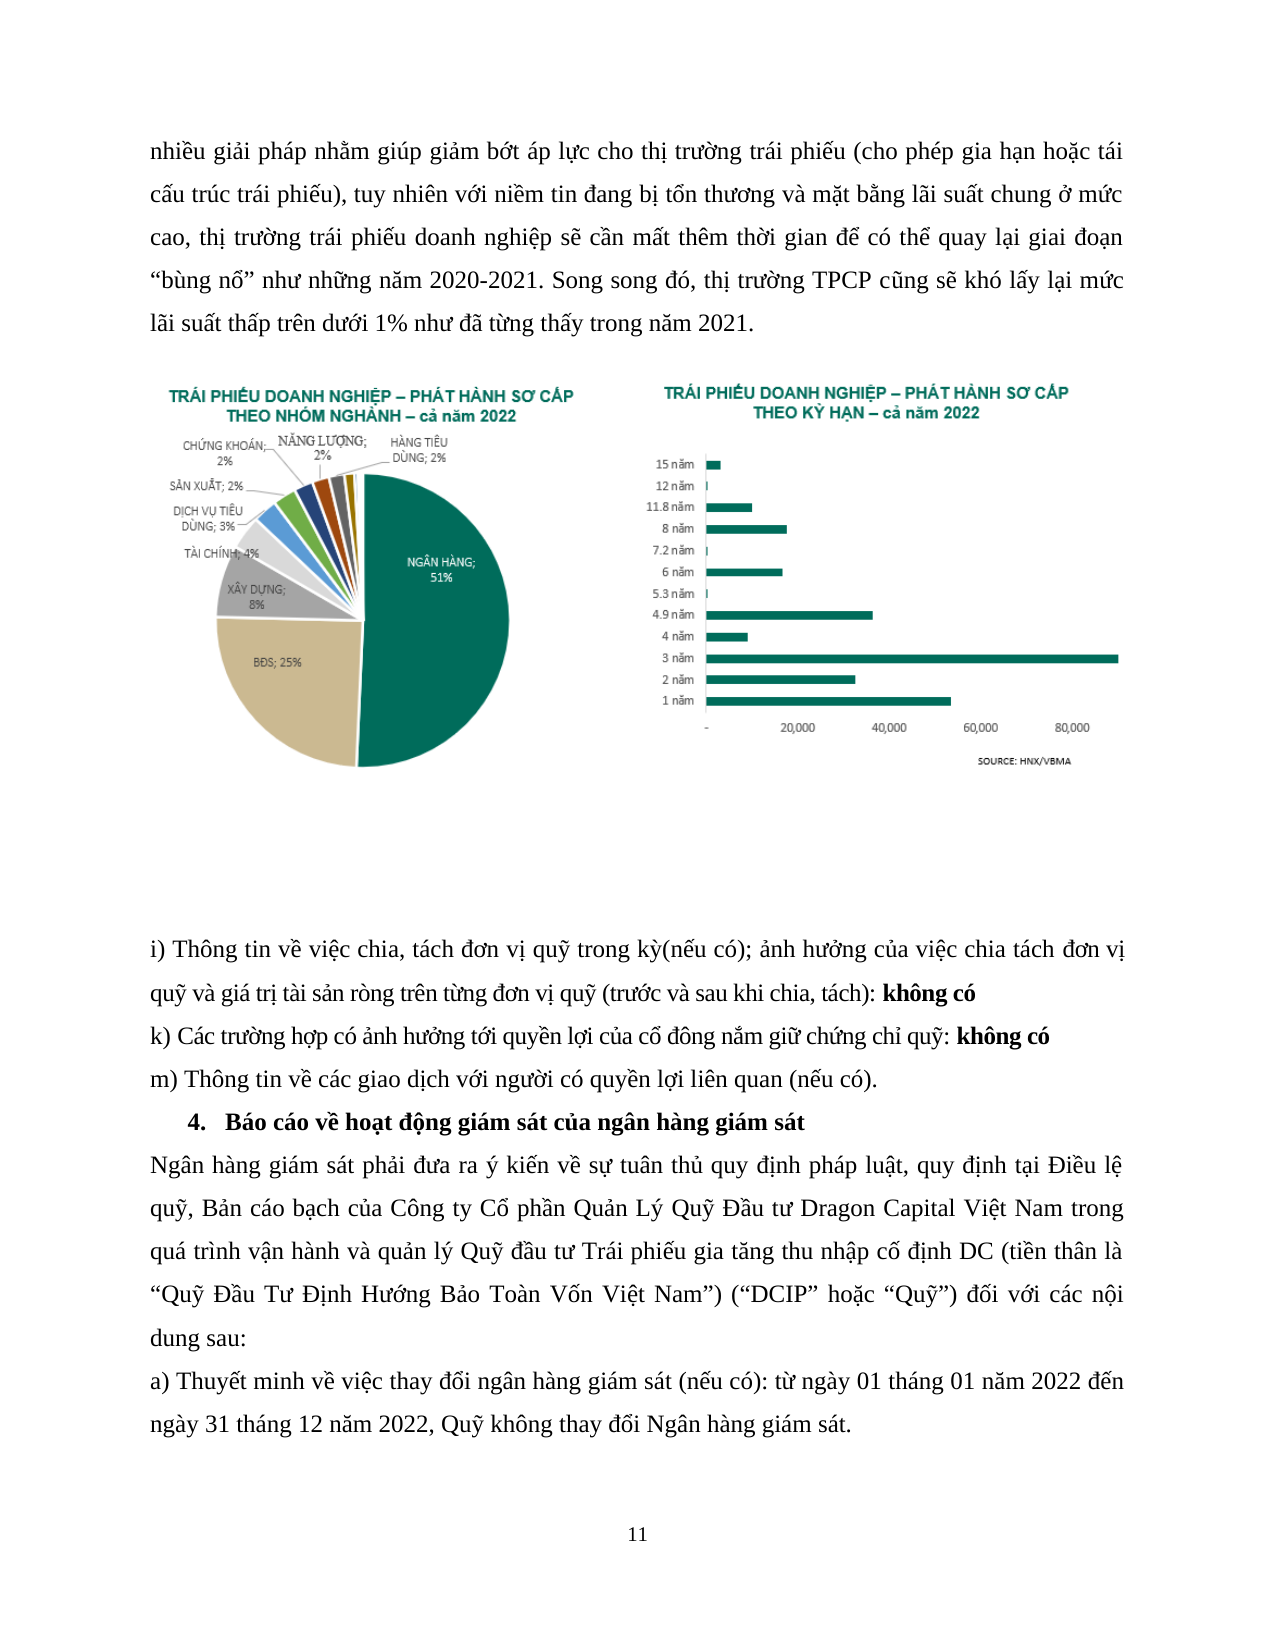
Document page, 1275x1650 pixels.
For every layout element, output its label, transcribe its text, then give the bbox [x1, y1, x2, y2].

list m) Thông tin về các giao dịch với người có quyền lợi liên quan (nếu có). [150, 1064, 1125, 1093]
picture [150, 376, 1125, 770]
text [150, 136, 1125, 337]
list k) Các trường hợp có ảnh hưởng tới quyền lợi của cổ đông nắm giữ chứng chỉ quỹ: không có [150, 1021, 1125, 1049]
list i) Thông tin về việc chia, tách đơn vị quỹ trong kỳ(nếu có); ảnh hưởng của việc chia tách đơn vị quỹ và giá trị tài sản ròng trên từng đơn vị quỹ (trước và sau khi chia, tách): không có [150, 934, 1125, 1006]
list a) Thuyết minh về việc thay đổi ngân hàng giám sát (nếu có): từ ngày 01 tháng 01 năm 2022 đến ngày 31 tháng 12 năm 2022, Quỹ không thay đổi Ngân hàng giám sát. [150, 1366, 1125, 1438]
list Ngân hàng giám sát phải đưa ra ý kiến về sự tuân thủ quy định pháp luật, quy định tại Điều lệ quỹ, Bản cáo bạch của Công ty Cổ phần Quản Lý Quỹ Đầu tư Dragon Capital Việt Nam trong quá trình vận hành và quản lý Quỹ đầu tư Trái phiếu gia tăng thu nhập cố định DC (tiền thân là “Quỹ Đầu Tư Định Hướng Bảo Toàn Vốn Việt Nam”) (“DCIP” hoặc “Quỹ”) đối với các nội dung sau: [150, 1150, 1125, 1351]
list Báo cáo về hoạt động giám sát của ngân hàng giám sát [187, 1107, 1125, 1136]
